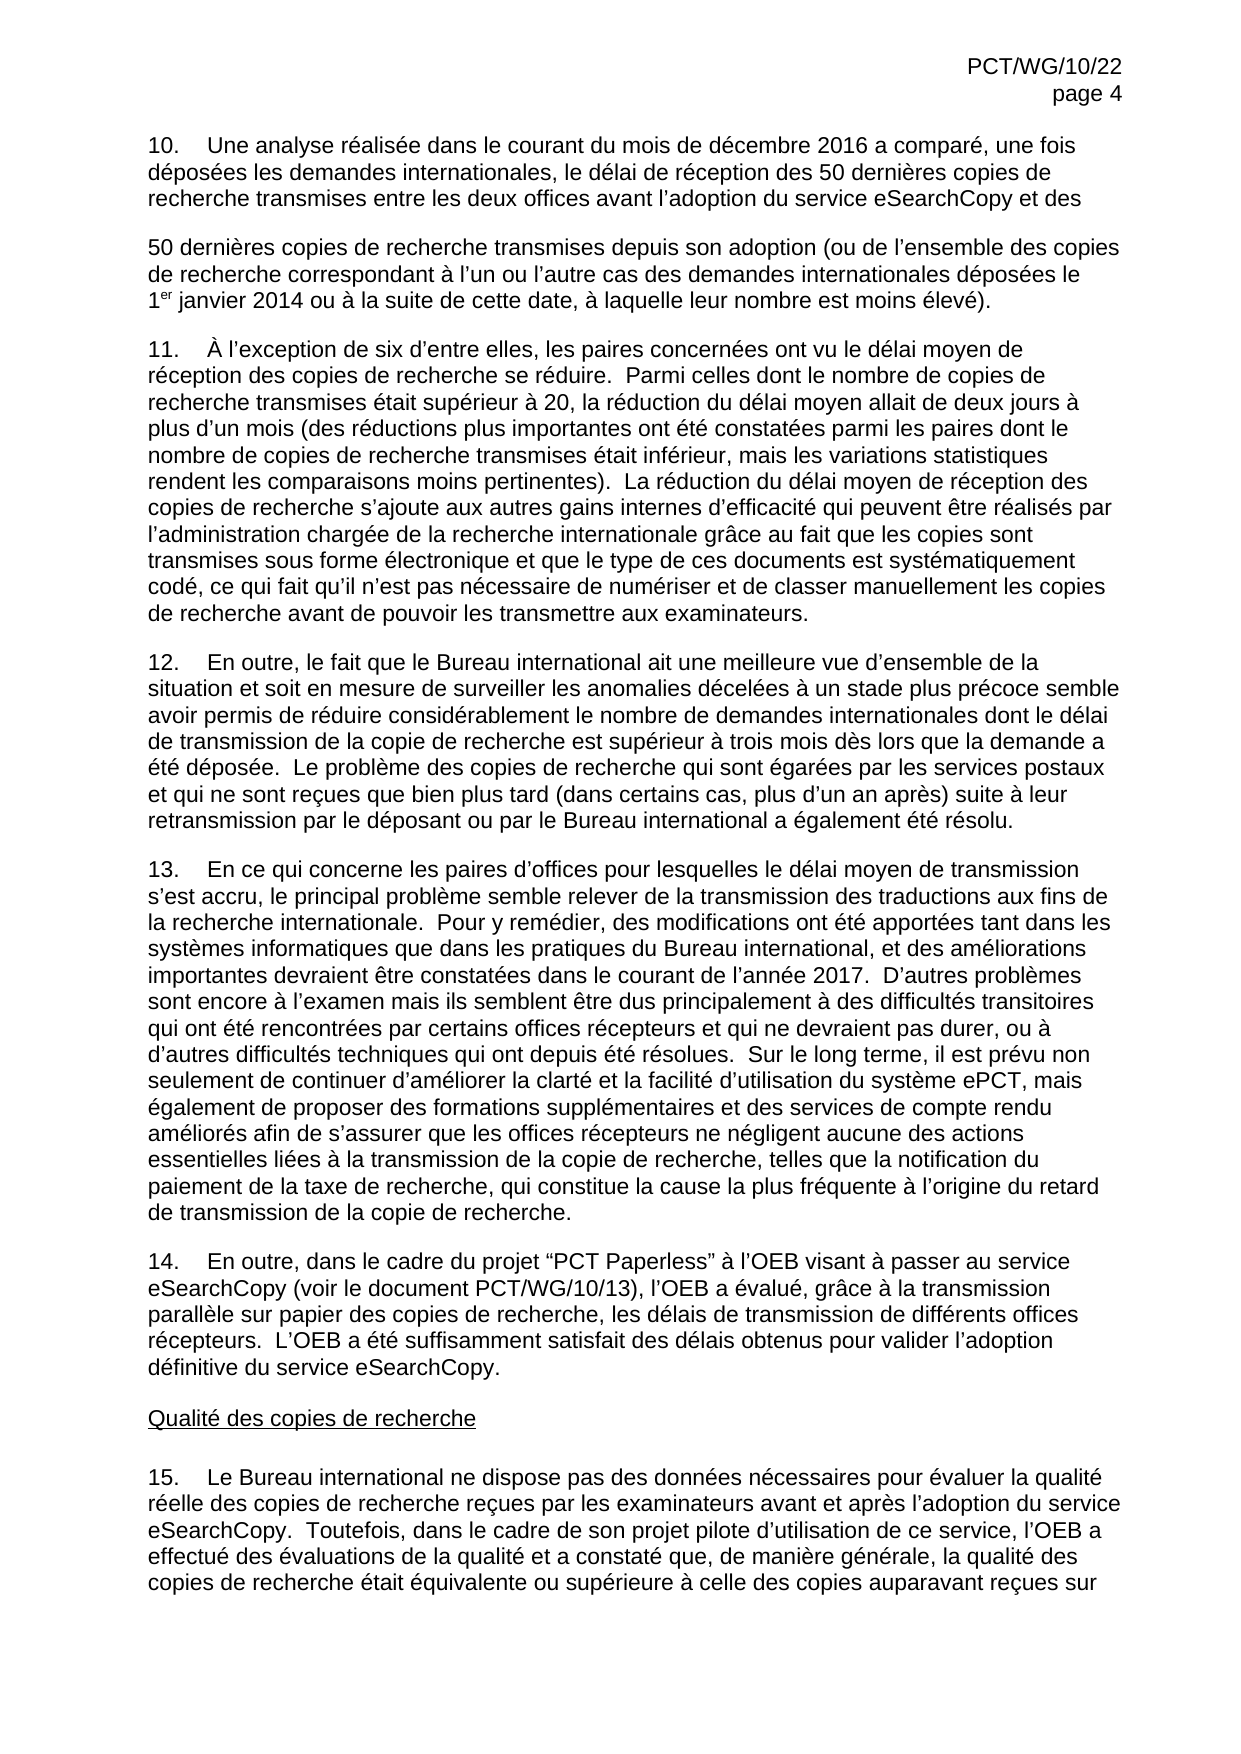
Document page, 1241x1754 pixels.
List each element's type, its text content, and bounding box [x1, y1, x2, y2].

subtitle Qualité des copies de recherche [148, 1405, 1122, 1431]
text En outre, dans le cadre du projet “PCT Paperless” à l’OEB visant à passer au service eSearchCopy (voir le document PCT/WG/10/13), l’OEB a évalué, grâce à la transmission parallèle sur papier des copies de recherche, les délais de transmission de différents offices récepteurs. L’OEB a été suffisamment satisfait des délais obtenus pour valider l’adoption définitive du service eSearchCopy. [148, 1248, 1122, 1380]
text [148, 1464, 1122, 1596]
text À l’exception de six d’entre elles, les paires concernées ont vu le délai moyen de réception des copies de recherche se réduire. Parmi celles dont le nombre de copies de recherche transmises était supérieur à 20, la réduction du délai moyen allait de deux jours à plus d’un mois (des réductions plus importantes ont été constatées parmi les paires dont le nombre de copies de recherche transmises était inférieur, mais les variations statistiques rendent les comparaisons moins pertinentes). La réduction du délai moyen de réception des copies de recherche s’ajoute aux autres gains internes d’efficacité qui peuvent être réalisés par l’administration chargée de la recherche internationale grâce au fait que les copies sont transmises sous forme électronique et que le type de ces documents est systématiquement codé, ce qui fait qu’il n’est pas nécessaire de numériser et de classer manuellement les copies de recherche avant de pouvoir les transmettre aux examinateurs. [148, 336, 1122, 626]
text En ce qui concerne les paires d’offices pour lesquelles le délai moyen de transmission s’est accru, le principal problème semble relever de la transmission des traductions aux fins de la recherche internationale. Pour y remédier, des modifications ont été apportées tant dans les systèmes informatiques que dans les pratiques du Bureau international, et des améliorations importantes devraient être constatées dans le courant de l’année 2017. D’autres problèmes sont encore à l’examen mais ils semblent être dus principalement à des difficultés transitoires qui ont été rencontrées par certains offices récepteurs et qui ne devraient pas durer, ou à d’autres difficultés techniques qui ont depuis été résolues. Sur le long terme, il est prévu non seulement de continuer d’améliorer la clarté et la facilité d’utilisation du système ePCT, mais également de proposer des formations supplémentaires et des services de compte rendu améliorés afin de s’assurer que les offices récepteurs ne négligent aucune des actions essentielles liées à la transmission de la copie de recherche, telles que la notification du paiement de la taxe de recherche, qui constitue la cause la plus fréquente à l’origine du retard de transmission de la copie de recherche. [148, 856, 1122, 1225]
list 50 dernières copies de recherche transmises depuis son adoption (ou de l’ensemble des copies de recherche correspondant à l’un ou l’autre cas des demandes internationales déposées le 1er janvier 2014 ou à la suite de cette date, à laquelle leur nombre est moins élevé). [148, 234, 1122, 313]
text Une analyse réalisée dans le courant du mois de décembre 2016 a comparé, une fois déposées les demandes internationales, le délai de réception des 50 dernières copies de recherche transmises entre les deux offices avant l’adoption du service eSearchCopy et des [148, 132, 1122, 211]
text En outre, le fait que le Bureau international ait une meilleure vue d’ensemble de la situation et soit en mesure de surveiller les anomalies décelées à un stade plus précoce semble avoir permis de réduire considérablement le nombre de demandes internationales dont le délai de transmission de la copie de recherche est supérieur à trois mois dès lors que la demande a été déposée. Le problème des copies de recherche qui sont égarées par les services postaux et qui ne sont reçues que bien plus tard (dans certains cas, plus d’un an après) suite à leur retransmission par le déposant ou par le Bureau international a également été résolu. [148, 649, 1122, 833]
